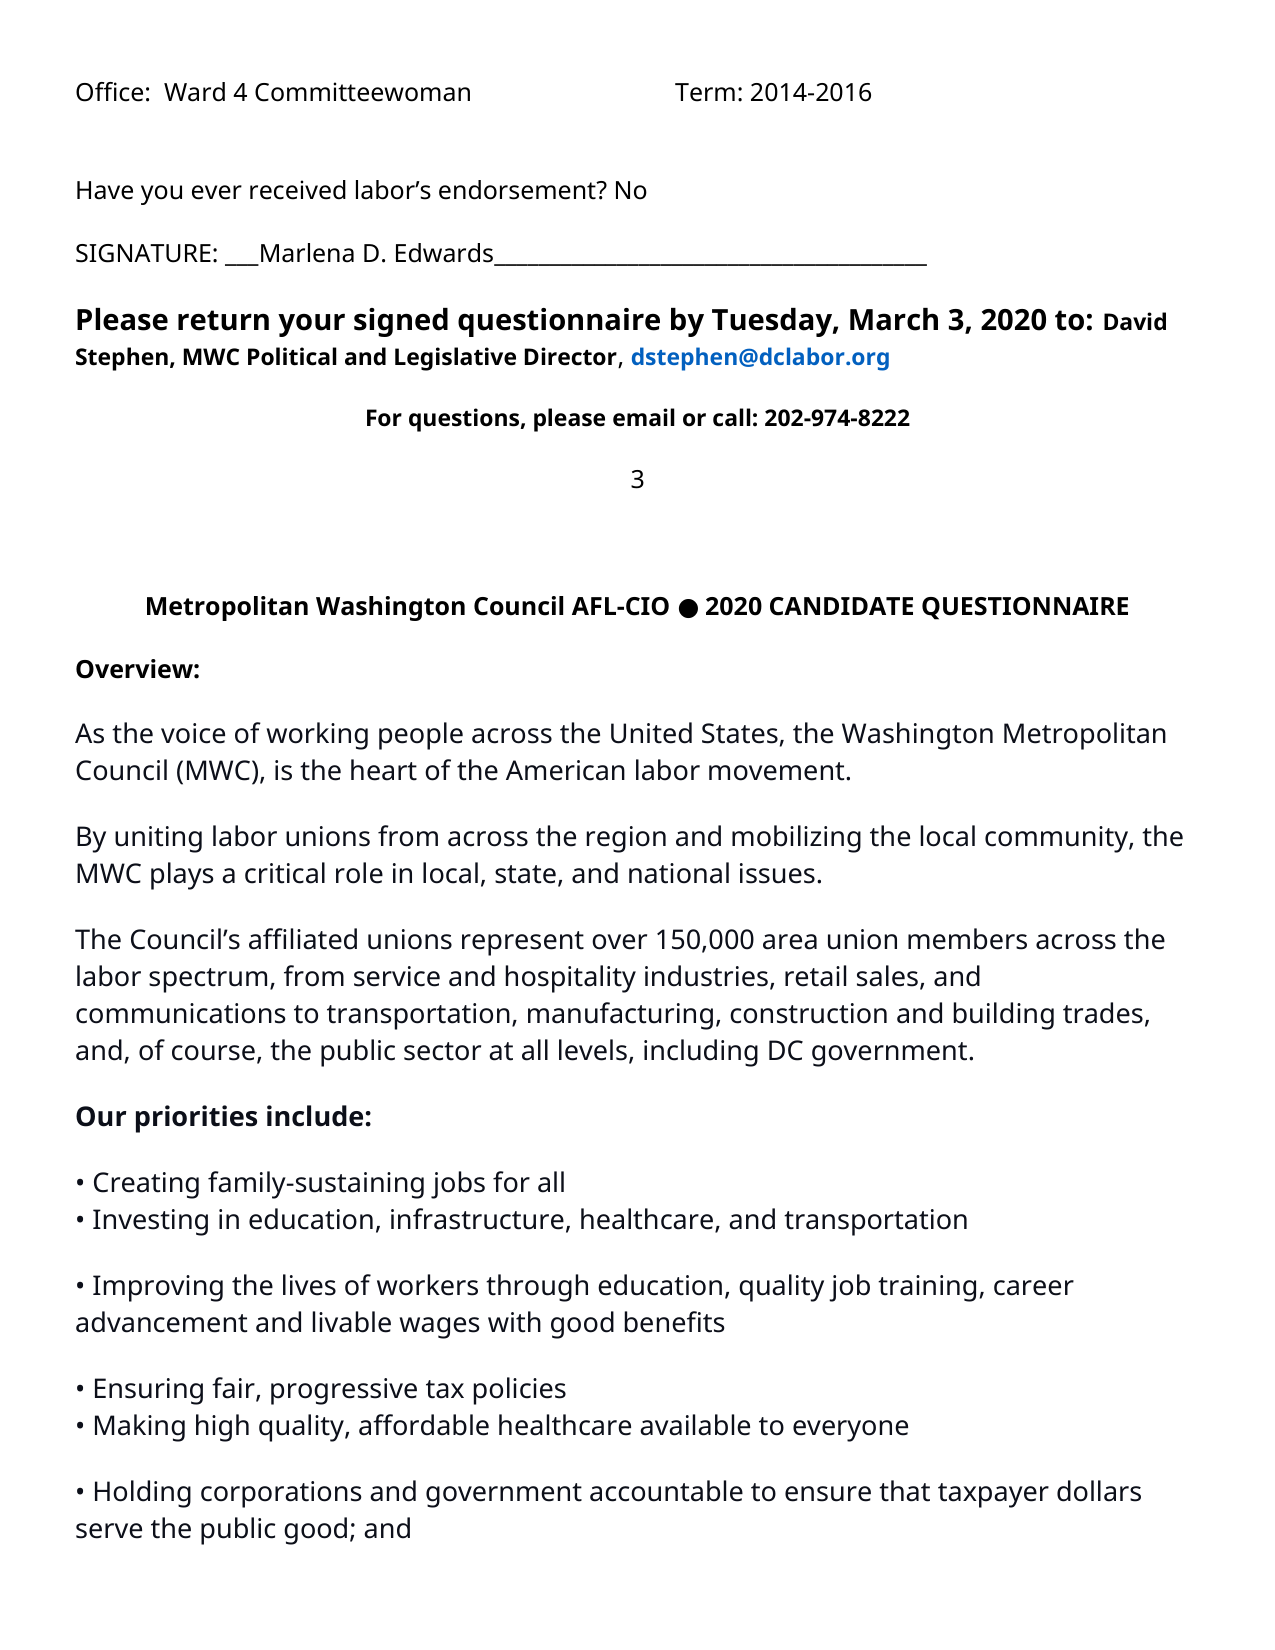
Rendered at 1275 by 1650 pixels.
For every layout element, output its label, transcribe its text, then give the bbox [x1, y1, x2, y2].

text Metropolitan Washington Council AFL-CIO ● 2020 CANDIDATE QUESTIONNAIRE [75, 588, 1200, 623]
text Overview: [75, 652, 1200, 686]
text Our priorities include: [75, 1097, 1200, 1134]
text • Holding corporations and government accountable to ensure that taxpayer dollars serve the public good; and [75, 1472, 1200, 1546]
text • Ensuring fair, progressive tax policies • Making high quality, affordable healthcare available to everyone [75, 1369, 1200, 1443]
text By uniting labor unions from across the region and mobilizing the local community, the MWC plays a critical role in local, state, and national issues. [75, 818, 1200, 892]
text As the voice of working people across the United States, the Washington Metropolitan Council (MWC), is the heart of the American labor movement. [75, 715, 1200, 789]
text For questions, please email or call: 202-974-8222 [75, 402, 1200, 433]
text 3 [75, 462, 1200, 496]
text Please return your signed questionnaire by Tuesday, March 3, 2020 to: David Stephen, MWC Political and Legislative Director, dstephen@dclabor.org [75, 299, 1200, 372]
text • Creating family-sustaining jobs for all • Investing in education, infrastructure, healthcare, and transportation [75, 1163, 1200, 1237]
text The Council’s affiliated unions represent over 150,000 area union members across the labor spectrum, from service and hospitality industries, retail sales, and communications to transportation, manufacturing, construction and building trades, and, of course, the public sector at all levels, including DC government. [75, 921, 1200, 1068]
text Have you ever received labor’s endorsement? No [75, 138, 1200, 206]
text SIGNATURE: ___Marlena D. Edwards_______________________________________ [75, 236, 1200, 269]
text • Improving the lives of workers through education, quality job training, career advancement and livable wages with good benefits [75, 1266, 1200, 1340]
text Office: Ward 4 Committeewoman Term: 2014-2016 [75, 75, 1200, 109]
